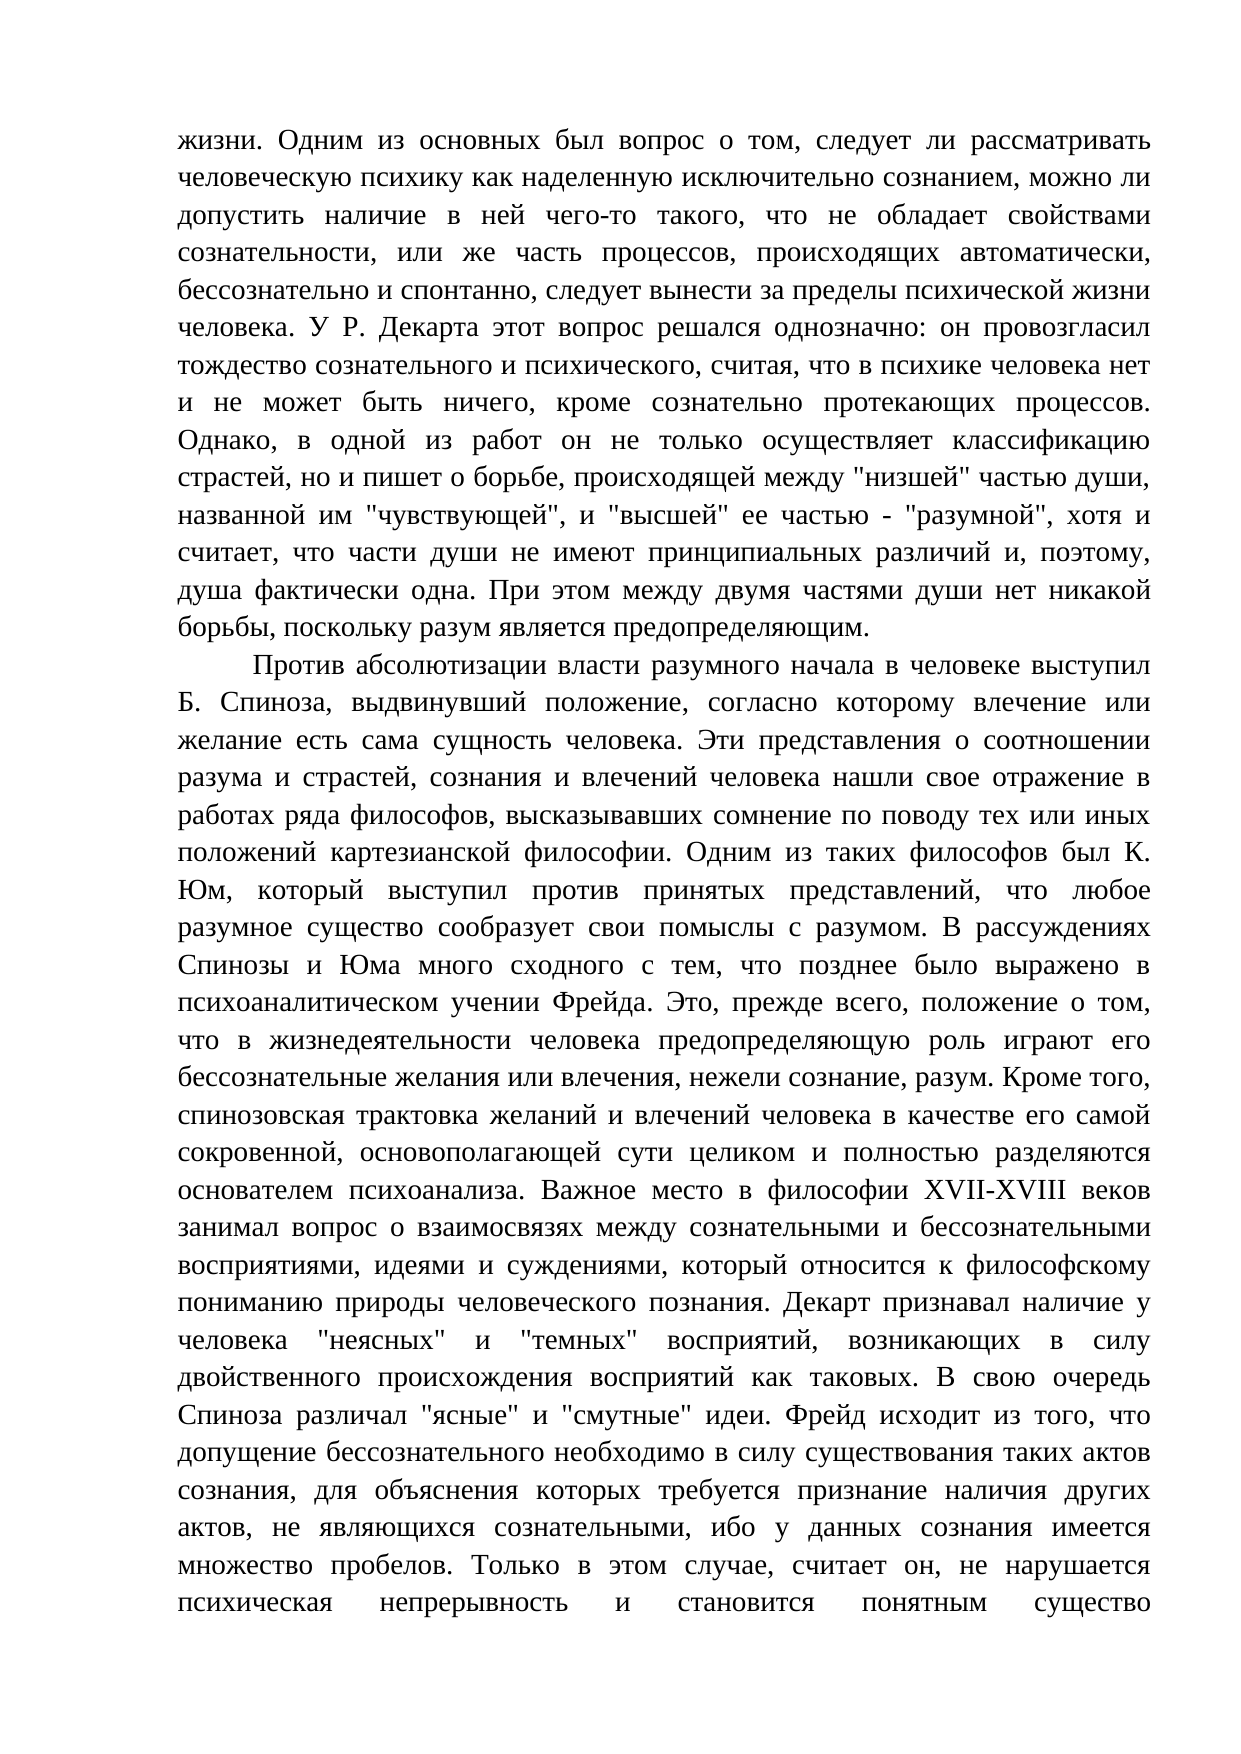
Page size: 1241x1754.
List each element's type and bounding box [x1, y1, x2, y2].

text [177, 643, 1152, 1618]
text [177, 118, 1152, 643]
